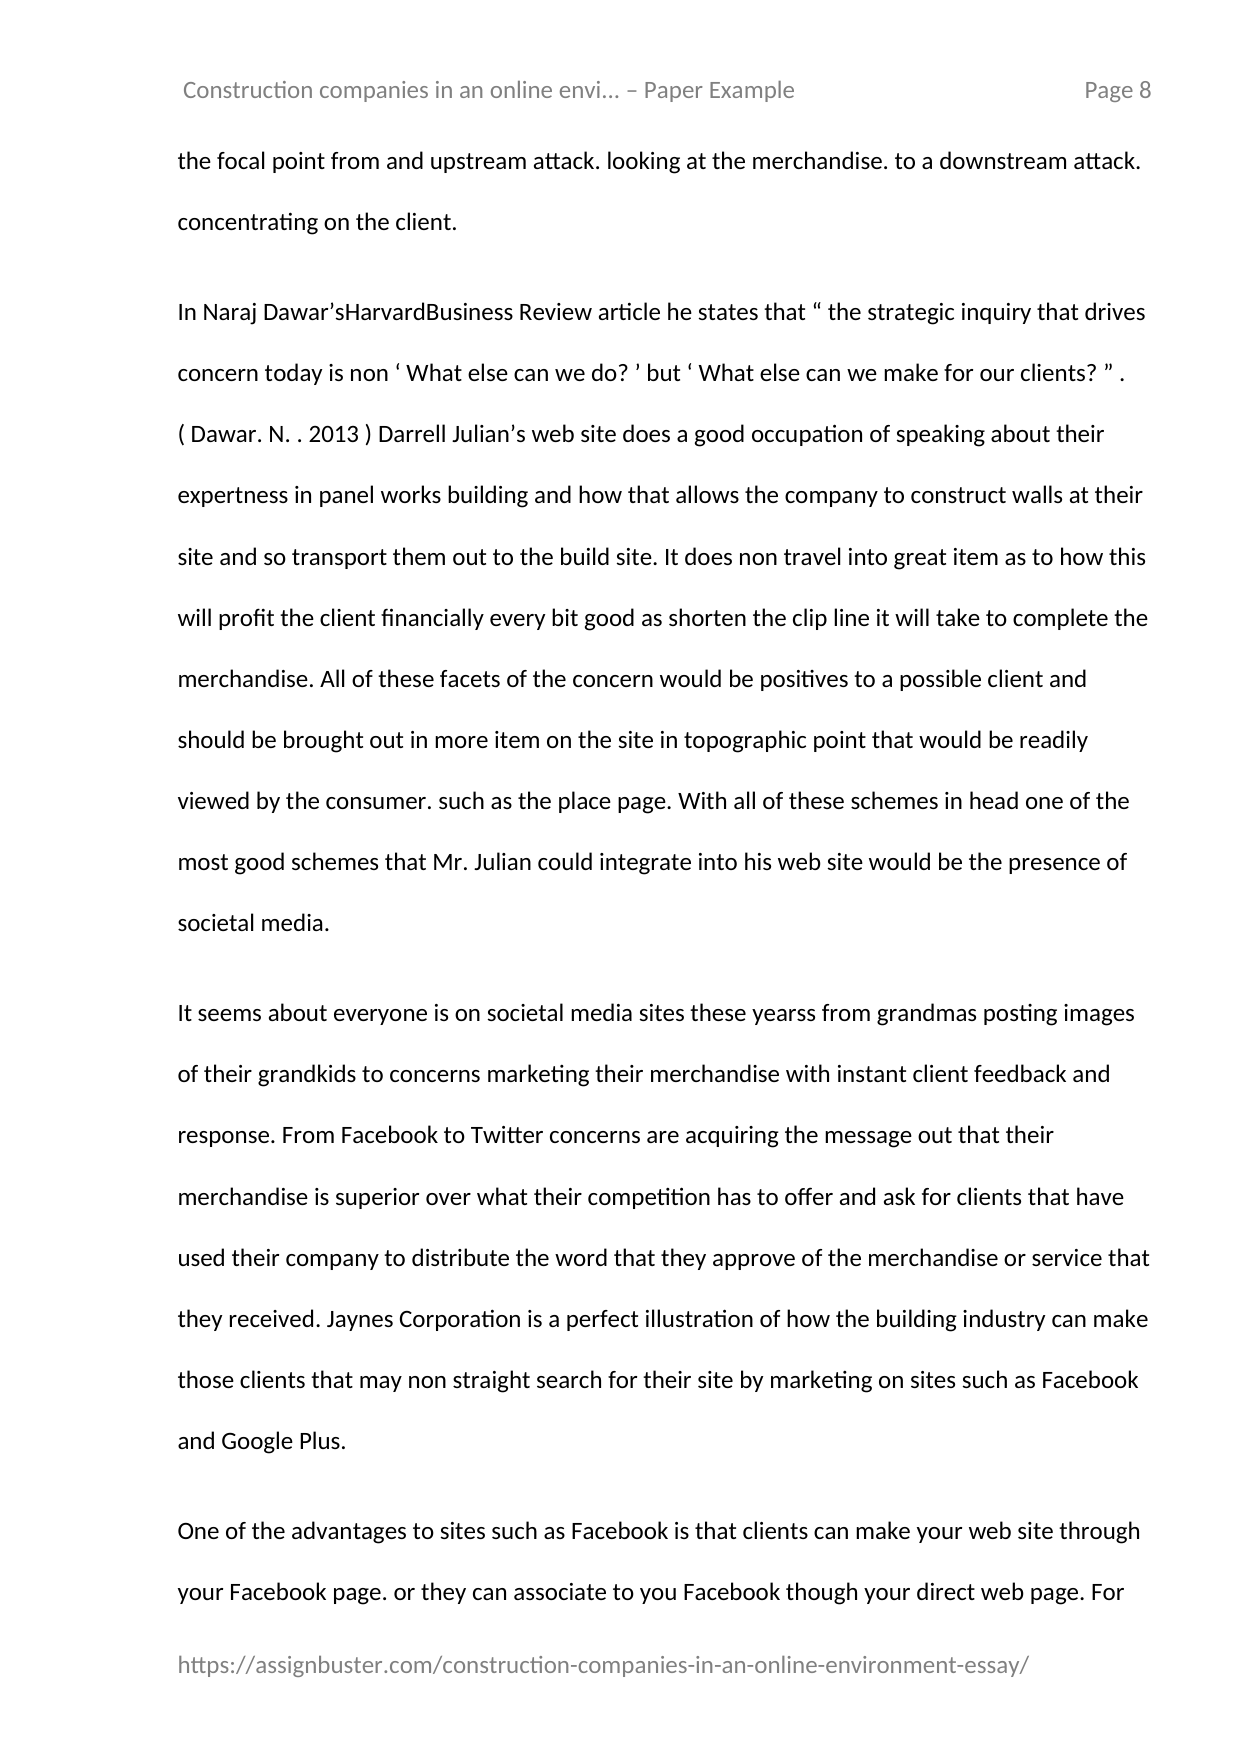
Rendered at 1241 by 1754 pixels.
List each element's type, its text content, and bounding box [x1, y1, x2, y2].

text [177, 145, 1152, 237]
text It seems about everyone is on societal media sites these yearss from grandmas posting images of their grandkids to concerns marketing their merchandise with instant client feedback and response. From Facebook to Twitter concerns are acquiring the message out that their merchandise is superior over what their competition has to offer and ask for clients that have used their company to distribute the word that they approve of the merchandise or service that they received. Jaynes Corporation is a perfect illustration of how the building industry can make those clients that may non straight search for their site by marketing on sites such as Facebook and Google Plus. [177, 997, 1152, 1455]
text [177, 1515, 1152, 1607]
text In Naraj Dawar’sHarvardBusiness Review article he states that “ the strategic inquiry that drives concern today is non ‘ What else can we do? ’ but ‘ What else can we make for our clients? ” . ( Dawar. N. . 2013 ) Darrell Julian’s web site does a good occupation of speaking about their expertness in panel works building and how that allows the company to construct walls at their site and so transport them out to the build site. It does non travel into great item as to how this will profit the client financially every bit good as shorten the clip line it will take to complete the merchandise. All of these facets of the concern would be positives to a possible client and should be brought out in more item on the site in topographic point that would be readily viewed by the consumer. such as the place page. With all of these schemes in head one of the most good schemes that Mr. Julian could integrate into his web site would be the presence of societal media. [177, 297, 1152, 937]
